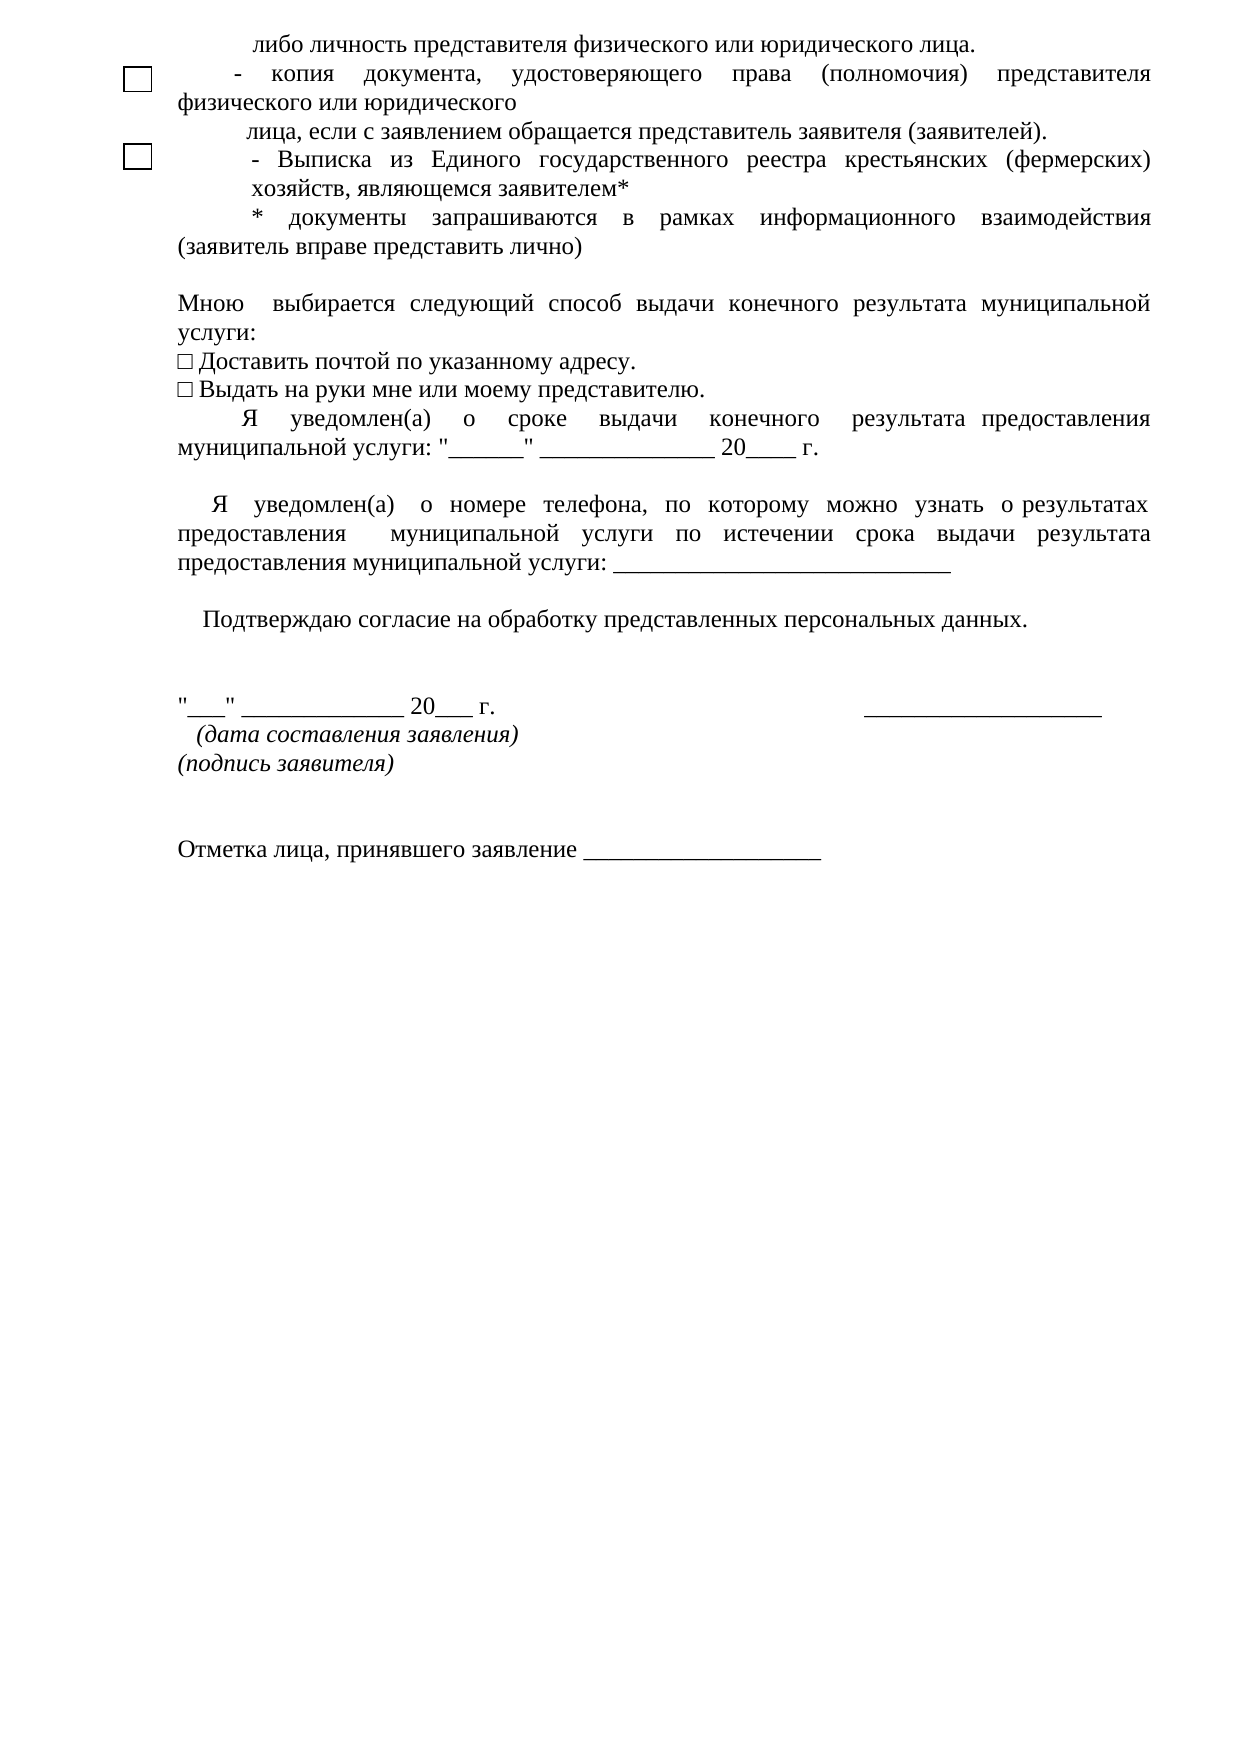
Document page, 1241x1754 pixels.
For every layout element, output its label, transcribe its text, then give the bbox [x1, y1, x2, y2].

text лица, если с заявлением обращается представитель заявителя (заявителей). [177, 116, 1152, 144]
text - Выписка из Единого государственного реестра крестьянских (фермерских) хозяйств, являющемся заявителем* [251, 144, 1152, 202]
text Отметка лица, принявшего заявление ___________________ [177, 834, 1152, 863]
text (дата составления заявления) (подпись заявителя) [177, 719, 1152, 777]
text - копия документа, удостоверяющего права (полномочия) представителя физического или юридического [177, 58, 1152, 116]
text Подтверждаю согласие на обработку представленных персональных данных. [177, 604, 1152, 633]
text Я уведомлен(а) о сроке выдачи конечного результата предоставления муниципальной услуги: "______" ______________ 20____ г. [177, 403, 1152, 461]
text * документы запрашиваются в рамках информационного взаимодействия (заявитель вправе представить лично) [177, 202, 1152, 259]
text либо личность представителя физического или юридического лица. [177, 29, 1152, 58]
text □ Выдать на руки мне или моему представителю. [177, 374, 1152, 403]
text □ Доставить почтой по указанному адресу. [177, 346, 1152, 374]
text Я уведомлен(а) о номере телефона, по которому можно узнать о результатах предоставления муниципальной услуги по истечении срока выдачи результата предоставления муниципальной услуги: ___________________________ [177, 489, 1152, 576]
text "___" _____________ 20___ г. ___________________ [177, 691, 1152, 719]
text Мною выбирается следующий способ выдачи конечного результата муниципальной услуги: [177, 288, 1152, 346]
